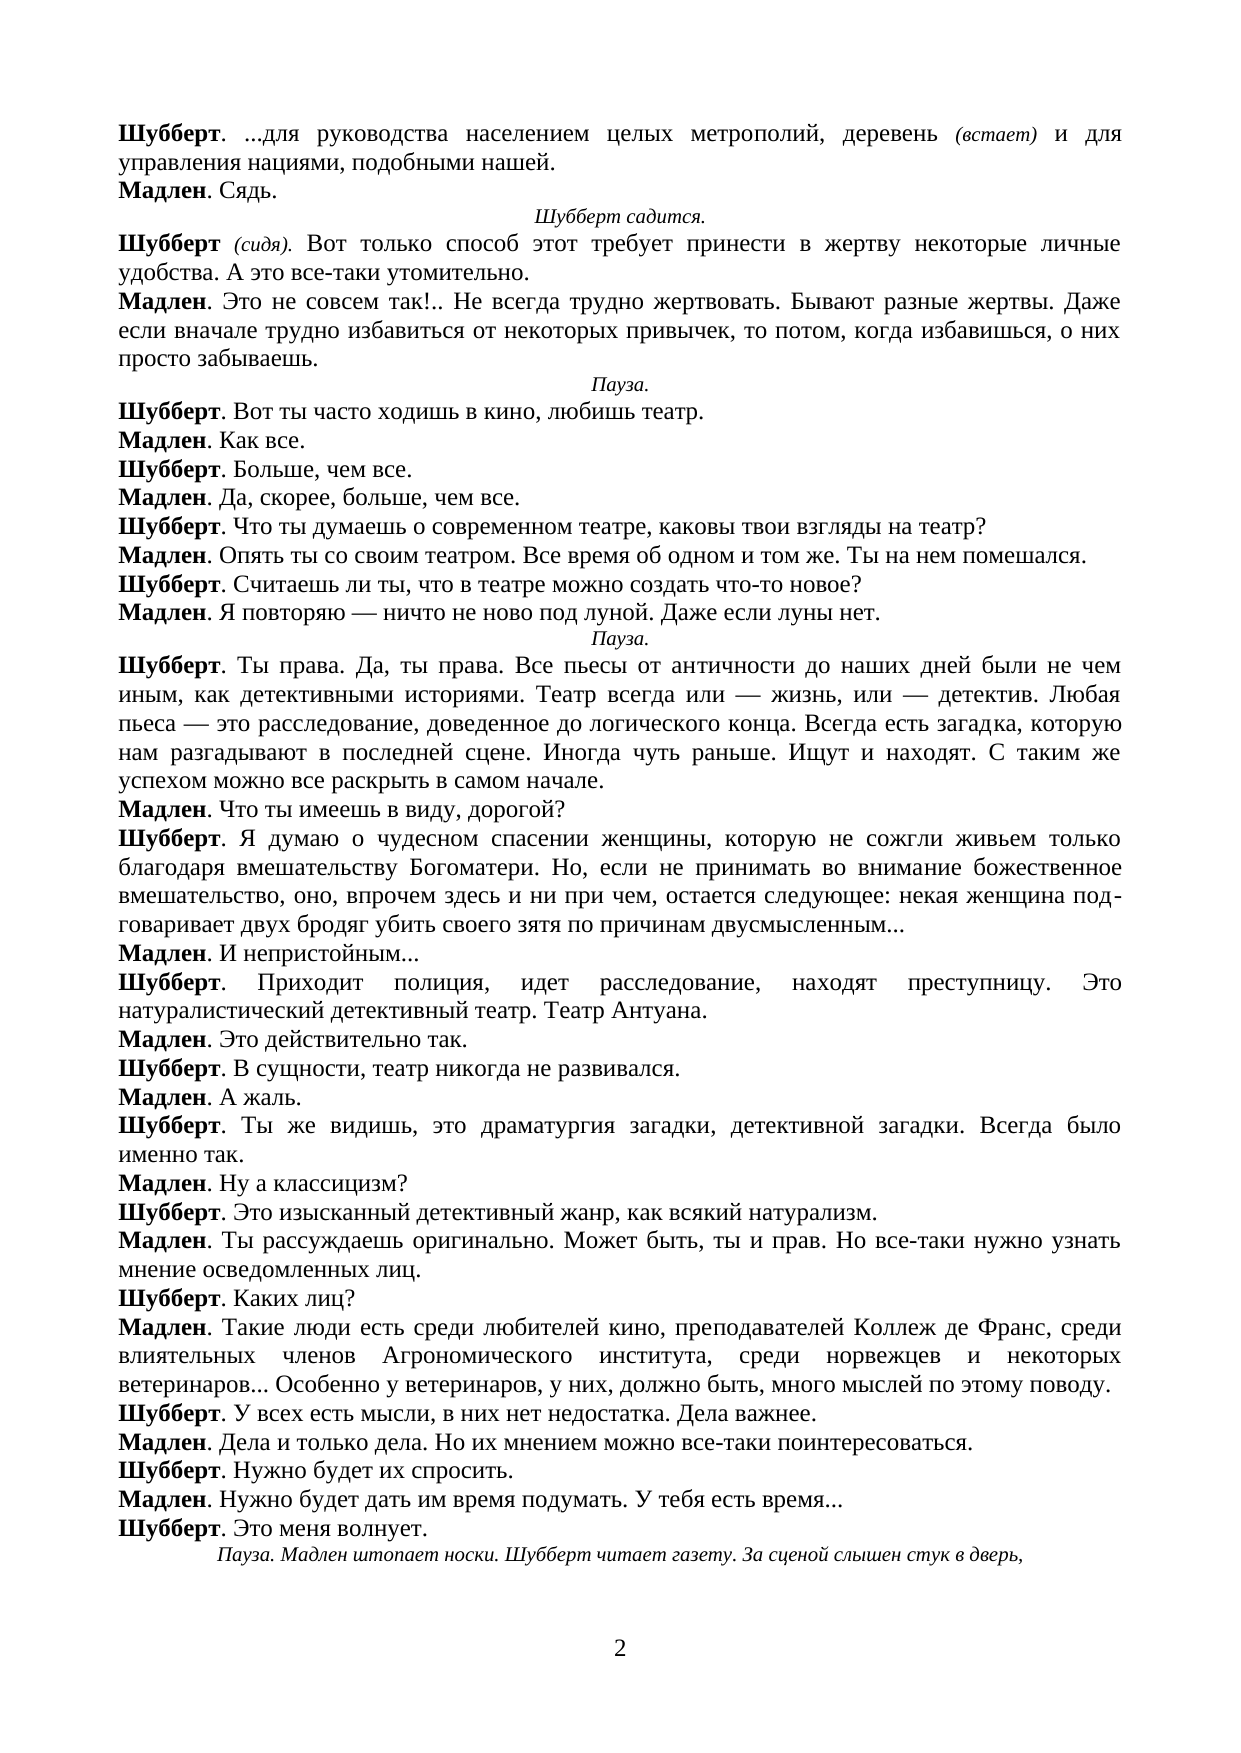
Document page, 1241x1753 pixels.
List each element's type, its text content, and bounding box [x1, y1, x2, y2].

text Мадлен. Что ты имеешь в виду, дорогой? [118, 794, 1122, 823]
text Мадлен. Это действительно так. [118, 1024, 1122, 1053]
text Мадлен. И непристойным... [118, 938, 1122, 967]
text Мадлен. Как все. [118, 425, 1122, 454]
text Мадлен. Нужно будет дать им время подумать. У тебя есть время... [118, 1484, 1122, 1513]
text Мадлен. Ты рассуждаешь оригинально. Может быть, ты и прав. Но все-таки нужно узнать мнение осведомленных лиц. [118, 1225, 1122, 1283]
text Шубберт. Считаешь ли ты, что в театре можно создать что-то новое? [118, 569, 1122, 597]
text Шубберт. Приходит полиция, идет расследование, находят преступницу. Это натуралистический детективный театр. Театр Антуана. [118, 967, 1122, 1024]
text Пауза. [118, 372, 1122, 396]
text Шубберт. Больше, чем все. [118, 454, 1122, 482]
text Шубберт. У всех есть мысли, в них нет недостатка. Дела важнее. [118, 1398, 1122, 1427]
text Мадлен. Да, скорее, больше, чем все. [118, 482, 1122, 511]
text Шубберт. В сущности, театр никогда не развивался. [118, 1053, 1122, 1082]
text Пауза. Мадлен штопает носки. Шубберт читает газету. За сценой слышен стук в дверь, [118, 1542, 1122, 1566]
text Мадлен. Дела и только дела. Но их мнением можно все-таки поинтересоваться. [118, 1427, 1122, 1455]
text Шубберт (сидя). Вот только способ этот требует принести в жертву некоторые личные удобства. А это все-таки утомительно. [118, 228, 1122, 286]
text Шубберт. Каких лиц? [118, 1283, 1122, 1312]
text Шубберт. Ты права. Да, ты права. Все пьесы от античности до наших дней были не чем иным, как детективными историями. Театр всегда или — жизнь, или — детектив. Любая пьеса — это расследование, доведенное до логического конца. Всегда есть загадка, которую нам разгадывают в последней сцене. Иногда чуть раньше. Ищут и находят. С таким же успехом можно все раскрыть в самом начале. [118, 650, 1122, 794]
text Шубберт. Вот ты часто ходишь в кино, любишь театр. [118, 396, 1122, 425]
text Мадлен. Сядь. [118, 176, 1122, 204]
text Шубберт. ...для руководства населением целых метрополий, деревень (встает) и для управления нациями, подобными нашей. [118, 118, 1122, 176]
text Шубберт. Ты же видишь, это драматургия загадки, детективной загадки. Всегда было именно так. [118, 1110, 1122, 1168]
text Мадлен. Опять ты со своим театром. Все время об одном и том же. Ты на нем помешался. [118, 540, 1122, 569]
text Шубберт. Это меня волнует. [118, 1513, 1122, 1542]
text Шубберт. Что ты думаешь о современном театре, каковы твои взгляды на театр? [118, 511, 1122, 540]
text Шубберт. Нужно будет их спросить. [118, 1455, 1122, 1484]
text Шубберт. Это изысканный детективный жанр, как всякий натурализм. [118, 1197, 1122, 1225]
text Шубберт садится. [118, 204, 1122, 228]
text Пауза. [118, 626, 1122, 650]
text Мадлен. Это не совсем так!.. Не всегда трудно жертвовать. Бывают разные жертвы. Даже если вначале трудно избавиться от некоторых привычек, то потом, когда избавишься, о них просто забываешь. [118, 286, 1122, 372]
text Мадлен. Я повторяю — ничто не ново под луной. Даже если луны нет. [118, 597, 1122, 626]
text Мадлен. А жаль. [118, 1082, 1122, 1110]
text Мадлен. Такие люди есть среди любителей кино, преподавателей Коллеж де Франс, среди влиятельных членов Агрономического института, среди норвежцев и некоторых ветеринаров... Особенно у ветеринаров, у них, должно быть, много мыслей по этому поводу. [118, 1312, 1122, 1398]
text Мадлен. Ну а классицизм? [118, 1168, 1122, 1197]
text Шубберт. Я думаю о чудесном спасении женщины, которую не сожгли живьем только благодаря вмешательству Богоматери. Но, если не принимать во внимание божественное вмешательство, оно, впрочем здесь и ни при чем, остается следующее: некая женщина подговаривает двух бродяг убить своего зятя по причинам двусмысленным... [118, 823, 1122, 938]
